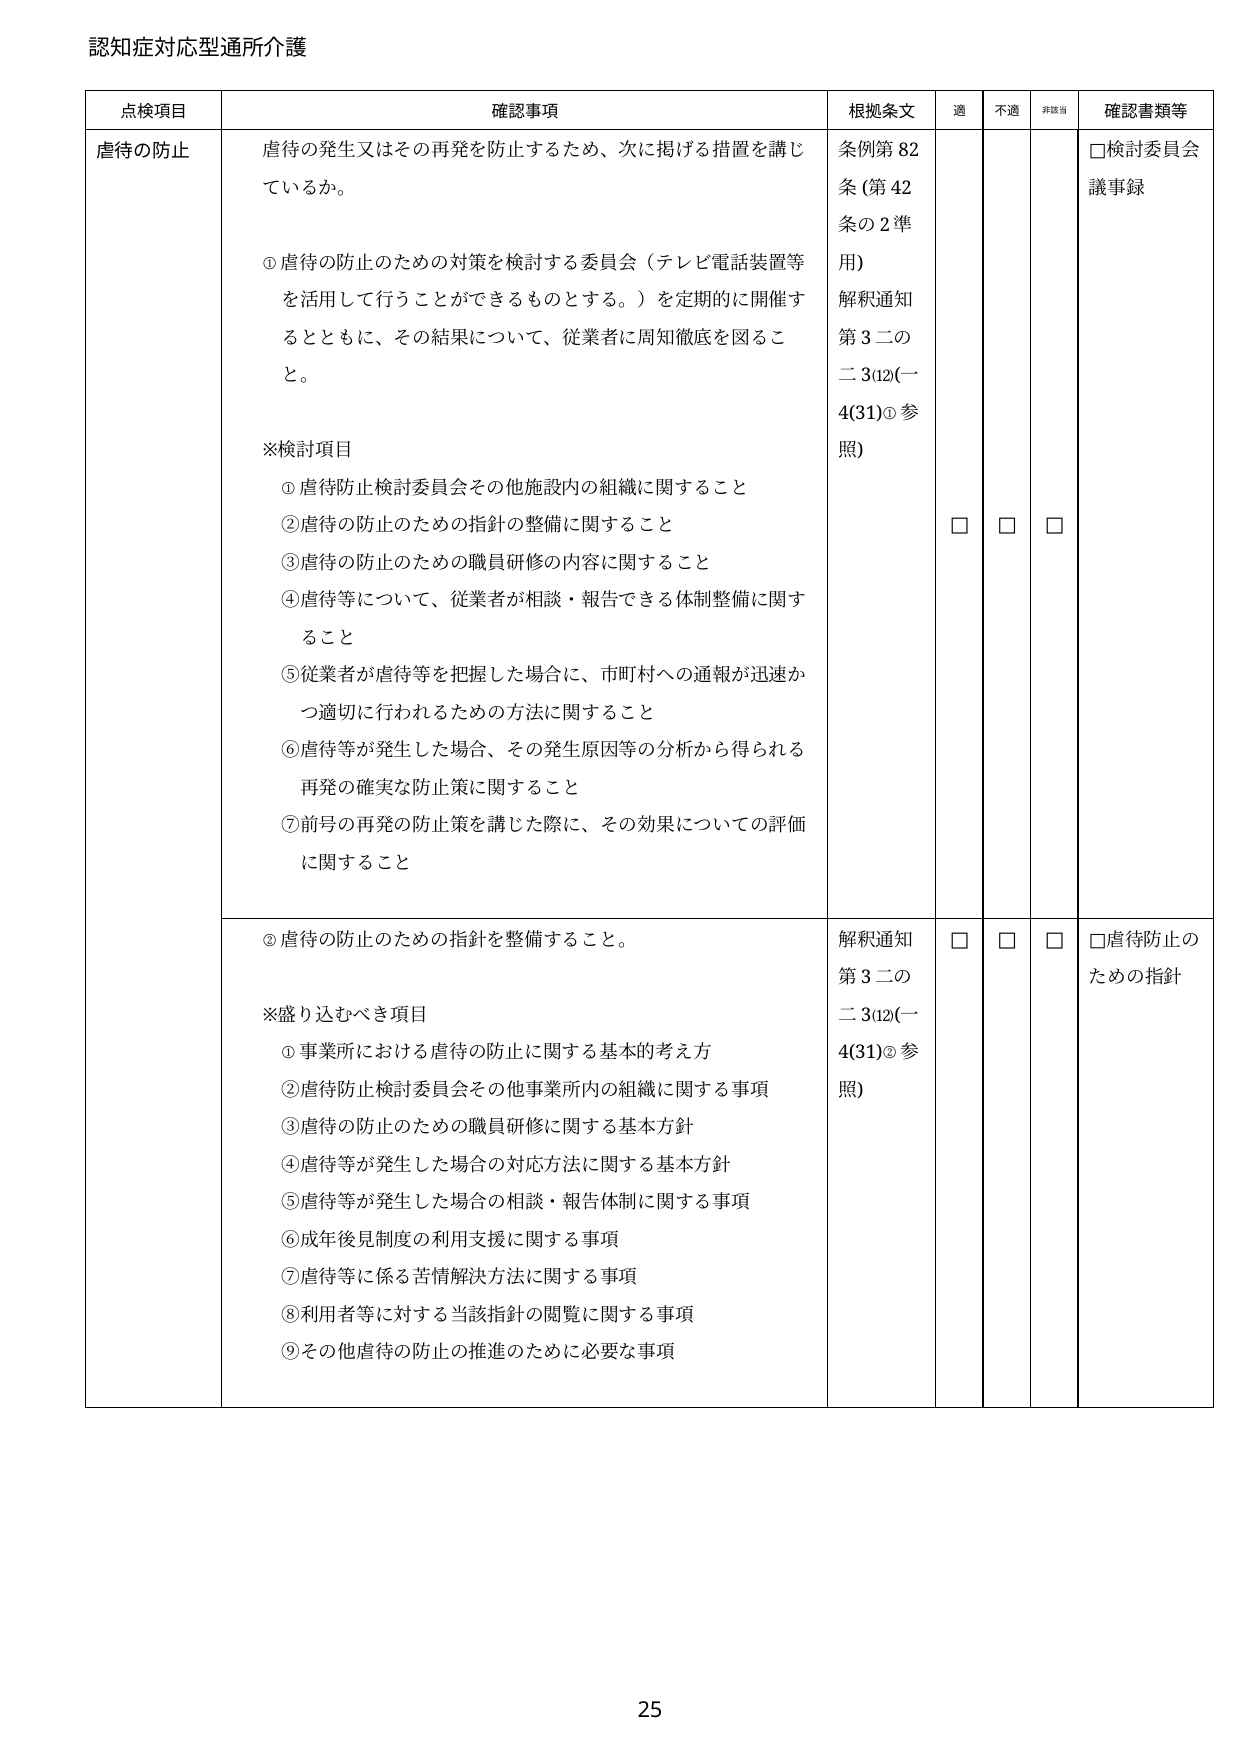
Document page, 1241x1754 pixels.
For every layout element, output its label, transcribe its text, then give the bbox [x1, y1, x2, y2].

table_cell 虐待の発生又はその再発を防止するため、次に掲げる措置を講じているか。 ①虐待の防止のための対策を検討する委員会（テレビ電話装置等を活用して行うことができるものとする。）を定期的に開催するとともに、その結果について、従業者に周知徹底を図ること。 ※検討項目 ①虐待防止検討委員会その他施設内の組織に関すること ②虐待の防止のための指針の整備に関すること ③虐待の防止のための職員研修の内容に関すること ④虐待等について、従業者が相談・報告できる体制整備に関すること ⑤従業者が虐待等を把握した場合に、市町村への通報が迅速かつ適切に行われるための方法に関すること ⑥虐待等が発生した場合、その発生原因等の分析から得られる再発の確実な防止策に関すること ⑦前号の再発の防止策を講じた際に、その効果についての評価に関すること [252, 130, 827, 918]
table_header 確認書類等 [1079, 91, 1213, 128]
table_header 確認事項 [222, 91, 827, 128]
table_cell □ [984, 919, 1030, 1407]
table_cell □虐待防止のための指針 [1079, 919, 1213, 1407]
table_cell □ [984, 130, 1030, 918]
table_header 不適 [984, 91, 1030, 128]
table_cell 解釈通知第3二の二3⑿(一4(31)②参照) [828, 919, 935, 1407]
table_header 非該当 [1031, 91, 1078, 128]
table_cell 虐待の防止 [86, 130, 221, 1407]
table_cell □ [1031, 919, 1077, 1407]
table_cell □ [936, 130, 982, 918]
table_cell □ [1031, 130, 1077, 918]
table_header 根拠条文 [828, 91, 935, 128]
table_cell [222, 130, 252, 918]
table_header 適 [936, 91, 982, 128]
table_header 点検項目 [86, 91, 221, 128]
table_cell □ [936, 919, 982, 1407]
table_cell □検討委員会議事録 [1079, 130, 1213, 918]
table_cell ②虐待の防止のための指針を整備すること。 ※盛り込むべき項目 ①事業所における虐待の防止に関する基本的考え方 ②虐待防止検討委員会その他事業所内の組織に関する事項 ③虐待の防止のための職員研修に関する基本方針 ④虐待等が発生した場合の対応方法に関する基本方針 ⑤虐待等が発生した場合の相談・報告体制に関する事項 ⑥成年後見制度の利用支援に関する事項 ⑦虐待等に係る苦情解決方法に関する事項 ⑧利用者等に対する当該指針の閲覧に関する事項 ⑨その他虐待の防止の推進のために必要な事項 [252, 919, 827, 1407]
table_cell 条例第82条 (第42条の2準用) 解釈通知第3二の二3⑿(一4(31)①参照) [828, 130, 935, 918]
table_cell [222, 919, 252, 1407]
